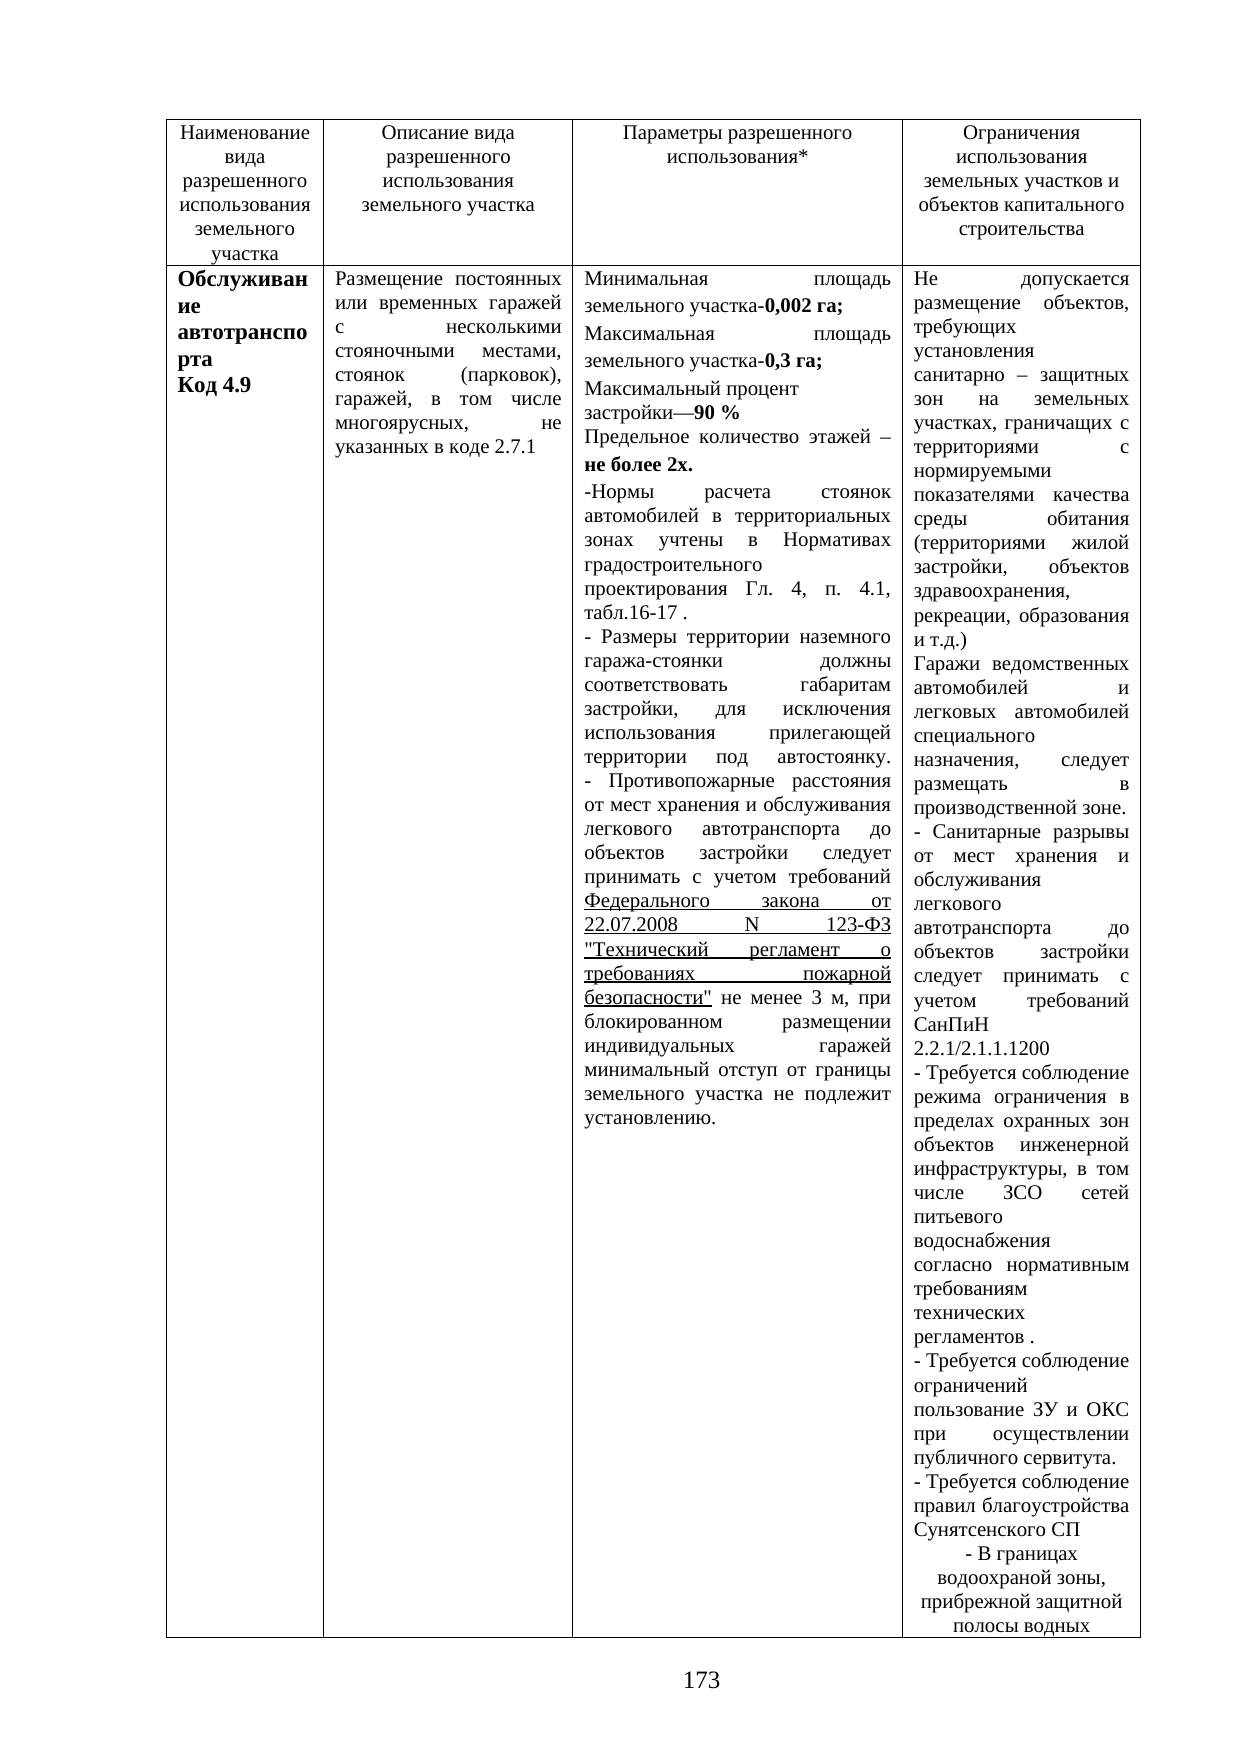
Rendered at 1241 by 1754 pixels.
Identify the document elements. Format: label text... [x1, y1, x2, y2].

table_header Ограничения использования земельных участков и объектов капитального строительства [903, 120, 1140, 264]
table_header Описание вида разрешенного использования земельного участка [324, 120, 572, 264]
table_header Параметры разрешенного использования* [573, 120, 902, 264]
table_header Наименование вида разрешенного использования земельного участка [167, 120, 323, 264]
table_cell Обслуживание автотранспорта Код 4.9 [167, 266, 323, 1637]
